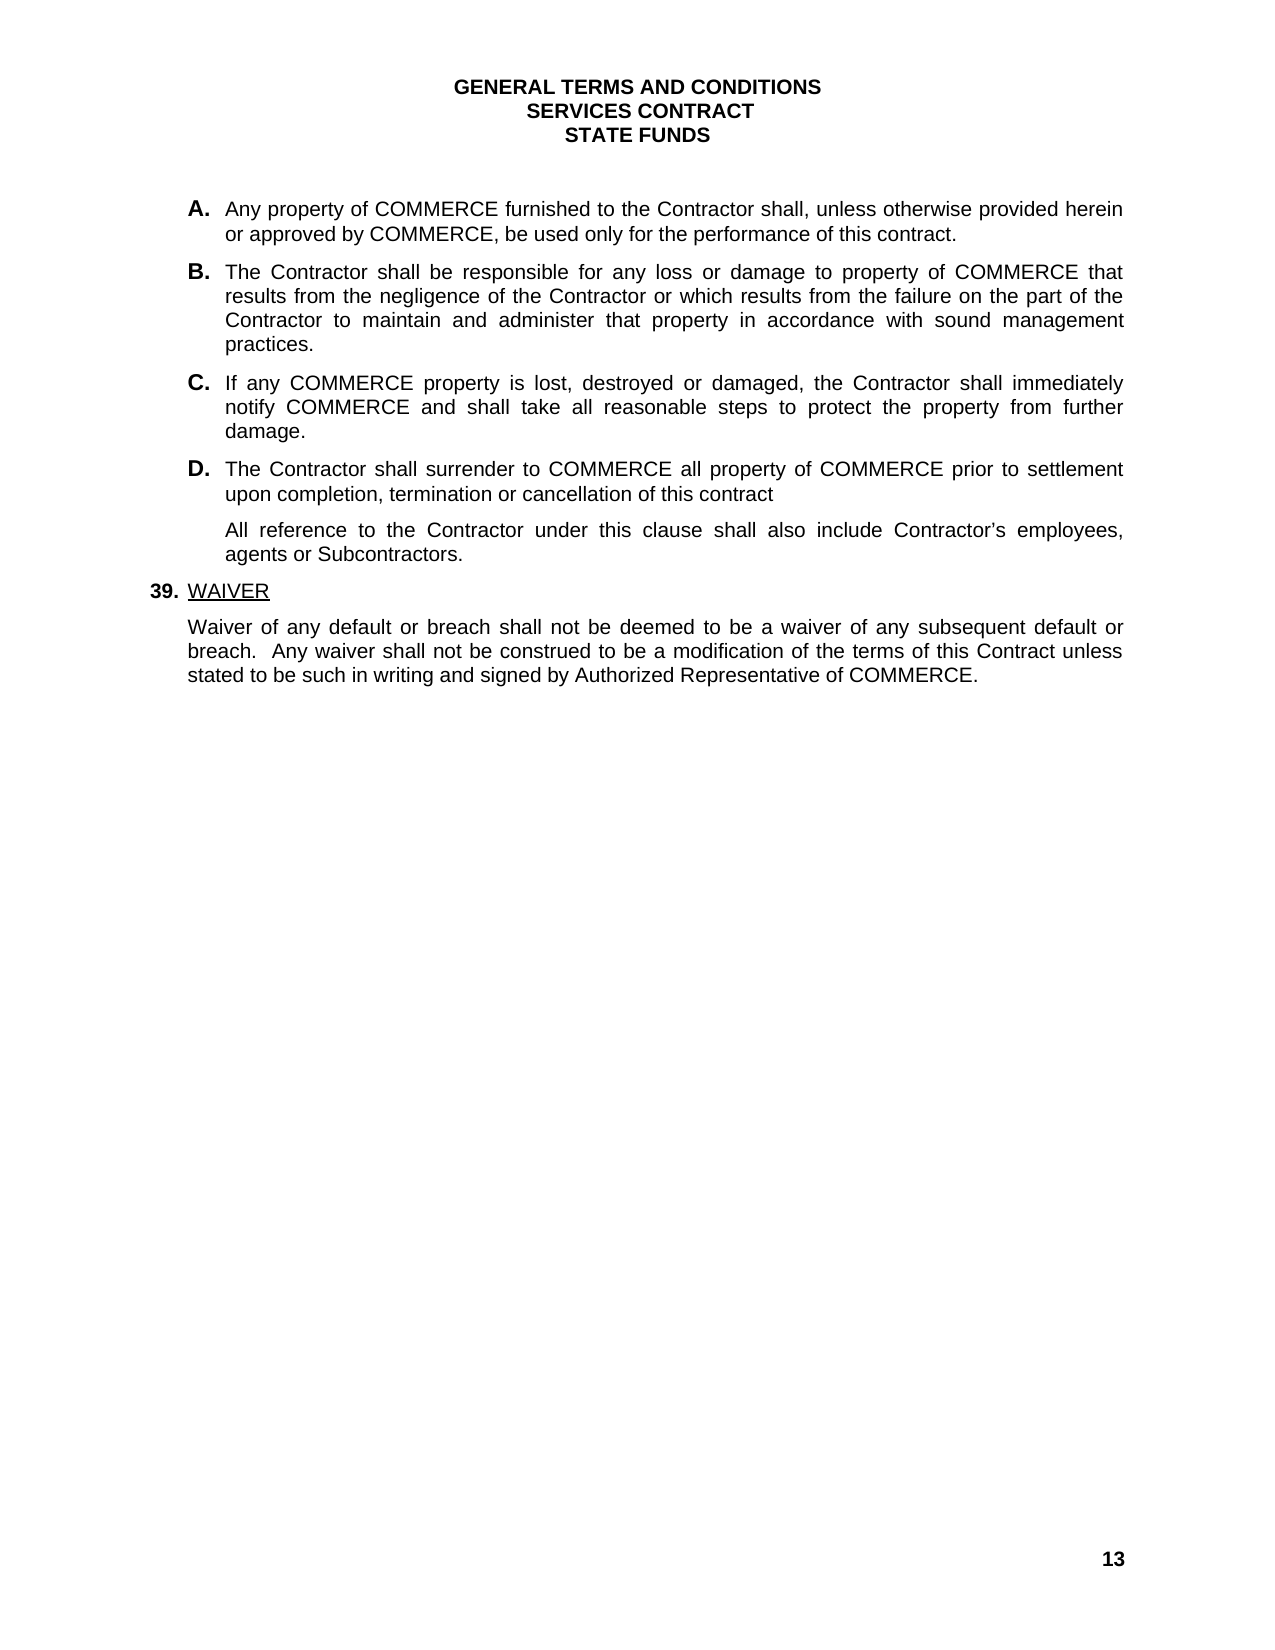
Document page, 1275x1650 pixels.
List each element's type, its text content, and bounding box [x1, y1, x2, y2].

list The Contractor shall be responsible for any loss or damage to property of COMMERCE that results from the negligence of the Contractor or which results from the failure on the part of the Contractor to maintain and administer that property in accordance with sound management practices. [187, 258, 1125, 356]
list If any COMMERCE property is lost, destroyed or damaged, the Contractor shall immediately notify COMMERCE and shall take all reasonable steps to protect the property from further damage. [187, 368, 1125, 443]
list The Contractor shall surrender to COMMERCE all property of COMMERCE prior to settlement upon completion, termination or cancellation of this contract [187, 455, 1125, 506]
text Waiver of any default or breach shall not be deemed to be a waiver of any subsequent default or breach. Any waiver shall not be construed to be a modification of the terms of this Contract unless stated to be such in writing and signed by Authorized Representative of COMMERCE. [187, 615, 1125, 687]
list WAIVER [150, 578, 1125, 602]
text All reference to the Contractor under this clause shall also include Contractor’s employees, agents or Subcontractors. [225, 518, 1125, 566]
list Any property of COMMERCE furnished to the Contractor shall, unless otherwise provided herein or approved by COMMERCE, be used only for the performance of this contract. [187, 195, 1125, 245]
